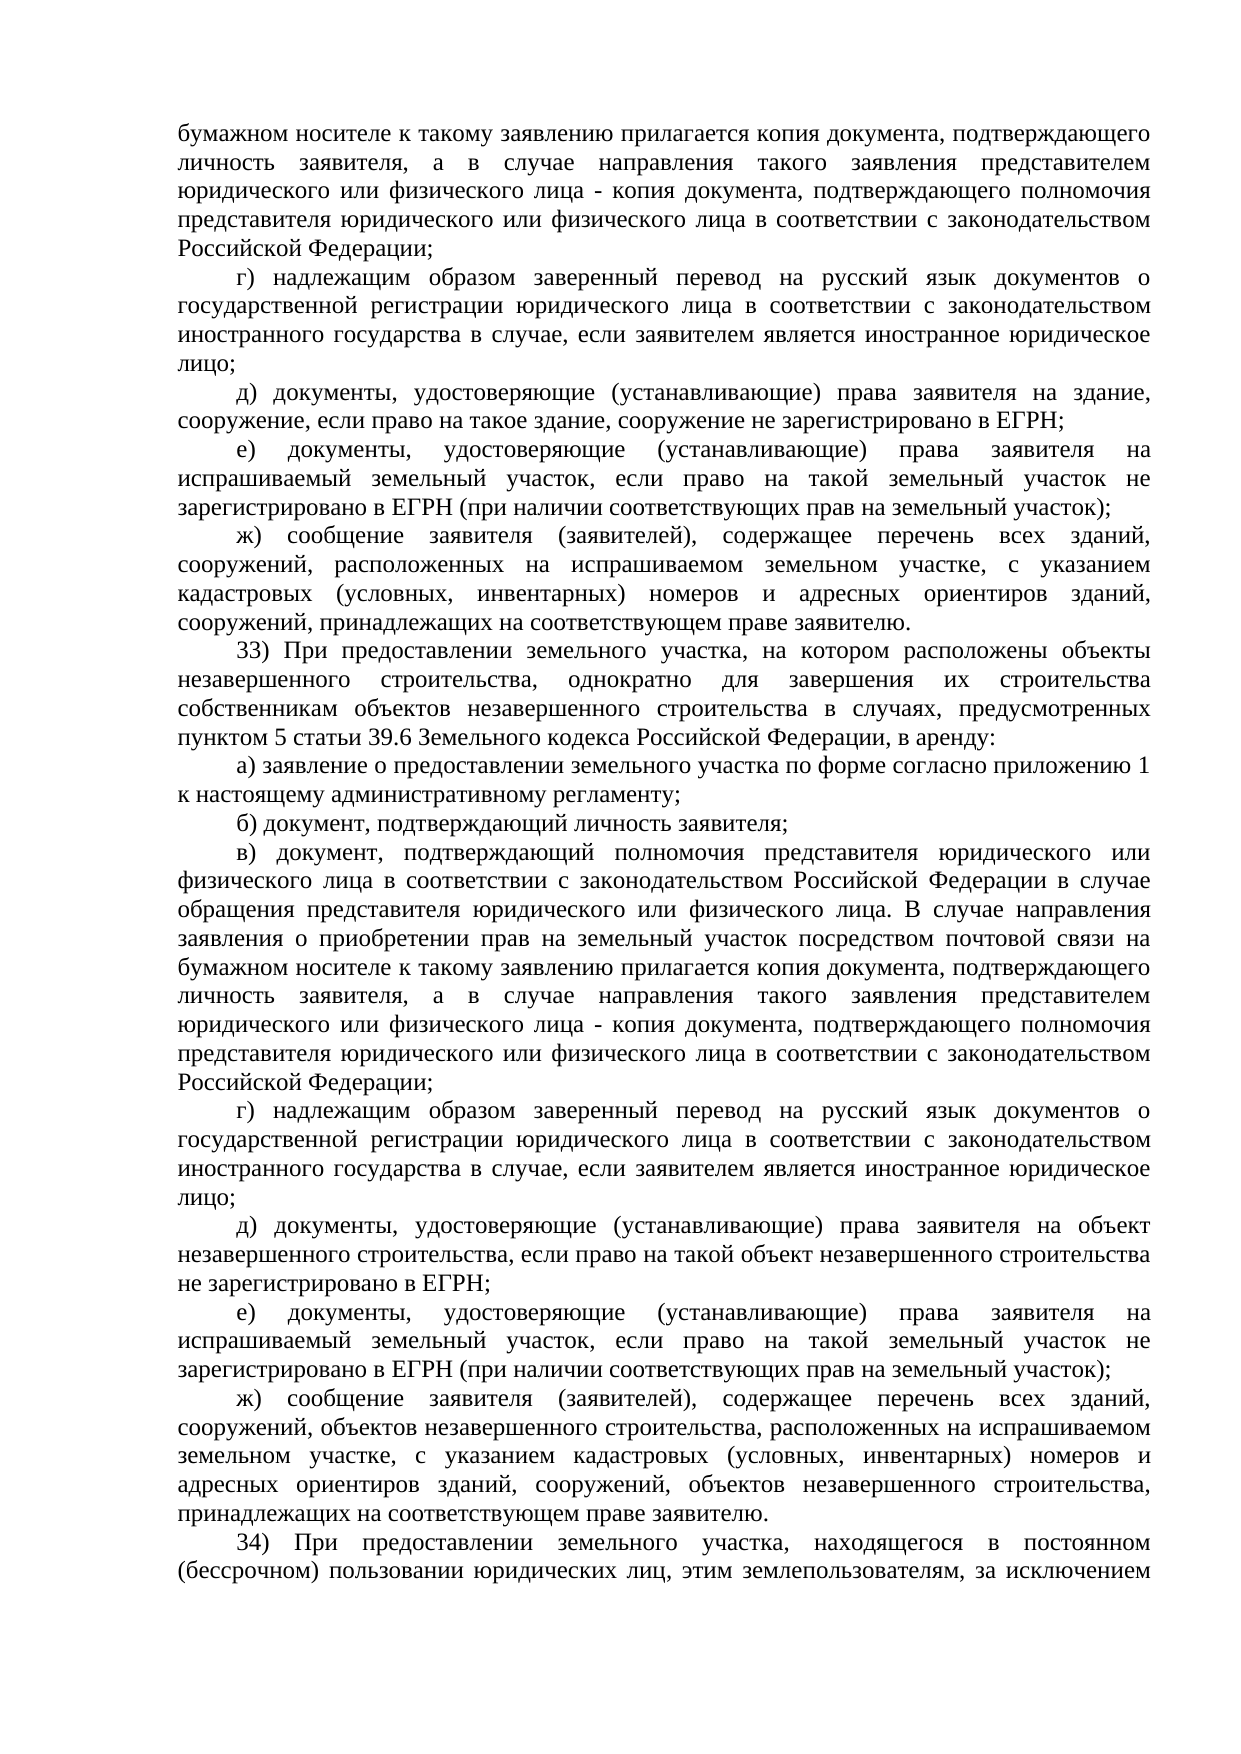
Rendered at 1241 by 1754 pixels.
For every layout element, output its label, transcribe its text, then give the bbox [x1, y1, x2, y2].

text ж) сообщение заявителя (заявителей), содержащее перечень всех зданий, сооружений, объектов незавершенного строительства, расположенных на испрашиваемом земельном участке, с указанием кадастровых (условных, инвентарных) номеров и адресных ориентиров зданий, сооружений, объектов незавершенного строительства, принадлежащих на соответствующем праве заявителю. [177, 1383, 1152, 1527]
text г) надлежащим образом заверенный перевод на русский язык документов о государственной регистрации юридического лица в соответствии с законодательством иностранного государства в случае, если заявителем является иностранное юридическое лицо; [177, 1096, 1152, 1211]
text 33) При предоставлении земельного участка, на котором расположены объекты незавершенного строительства, однократно для завершения их строительства собственникам объектов незавершенного строительства в случаях, предусмотренных пунктом 5 статьи 39.6 Земельного кодекса Российской Федерации, в аренду: [177, 636, 1152, 751]
text д) документы, удостоверяющие (устанавливающие) права заявителя на здание, сооружение, если право на такое здание, сооружение не зарегистрировано в ЕГРН; [177, 377, 1152, 434]
text б) документ, подтверждающий личность заявителя; [177, 808, 1152, 837]
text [177, 1527, 1152, 1584]
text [177, 118, 1152, 262]
text а) заявление о предоставлении земельного участка по форме согласно приложению 1 к настоящему административному регламенту; [177, 751, 1152, 808]
text г) надлежащим образом заверенный перевод на русский язык документов о государственной регистрации юридического лица в соответствии с законодательством иностранного государства в случае, если заявителем является иностранное юридическое лицо; [177, 262, 1152, 377]
text е) документы, удостоверяющие (устанавливающие) права заявителя на испрашиваемый земельный участок, если право на такой земельный участок не зарегистрировано в ЕГРН (при наличии соответствующих прав на земельный участок); [177, 1297, 1152, 1383]
text ж) сообщение заявителя (заявителей), содержащее перечень всех зданий, сооружений, расположенных на испрашиваемом земельном участке, с указанием кадастровых (условных, инвентарных) номеров и адресных ориентиров зданий, сооружений, принадлежащих на соответствующем праве заявителю. [177, 521, 1152, 636]
text е) документы, удостоверяющие (устанавливающие) права заявителя на испрашиваемый земельный участок, если право на такой земельный участок не зарегистрировано в ЕГРН (при наличии соответствующих прав на земельный участок); [177, 434, 1152, 521]
text д) документы, удостоверяющие (устанавливающие) права заявителя на объект незавершенного строительства, если право на такой объект незавершенного строительства не зарегистрировано в ЕГРН; [177, 1211, 1152, 1297]
